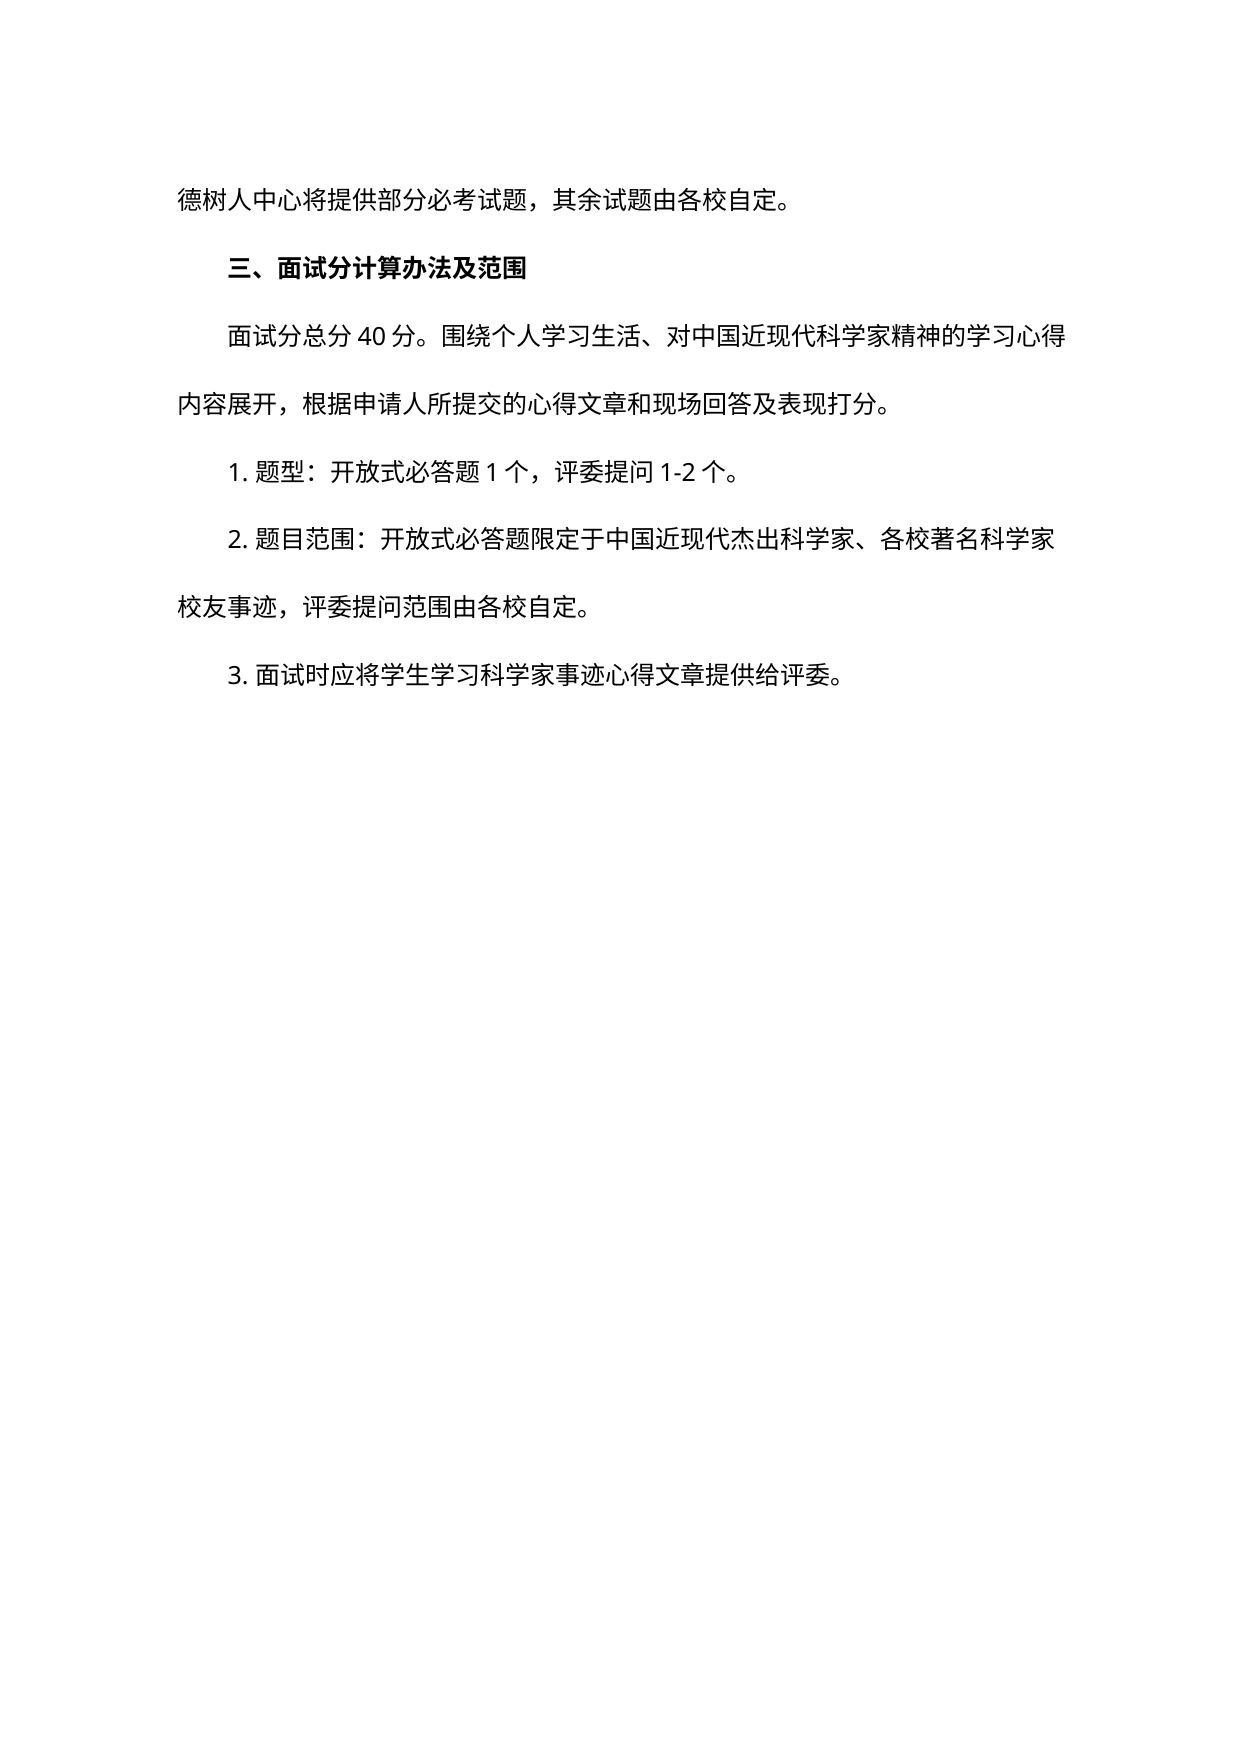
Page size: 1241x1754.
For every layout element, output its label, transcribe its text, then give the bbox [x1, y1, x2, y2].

text 3. 面试时应将学生学习科学家事迹心得文章提供给评委。 [177, 640, 1078, 708]
text 2. 题目范围：开放式必答题限定于中国近现代杰出科学家、各校著名科学家校友事迹，评委提问范围由各校自定。 [177, 504, 1078, 640]
text 1. 题型：开放式必答题1个，评委提问1-2个。 [177, 436, 1078, 504]
text 三、面试分计算办法及范围 [177, 232, 1078, 300]
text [177, 164, 1078, 232]
text 面试分总分40分。围绕个人学习生活、对中国近现代科学家精神的学习心得内容展开，根据申请人所提交的心得文章和现场回答及表现打分。 [177, 300, 1078, 436]
